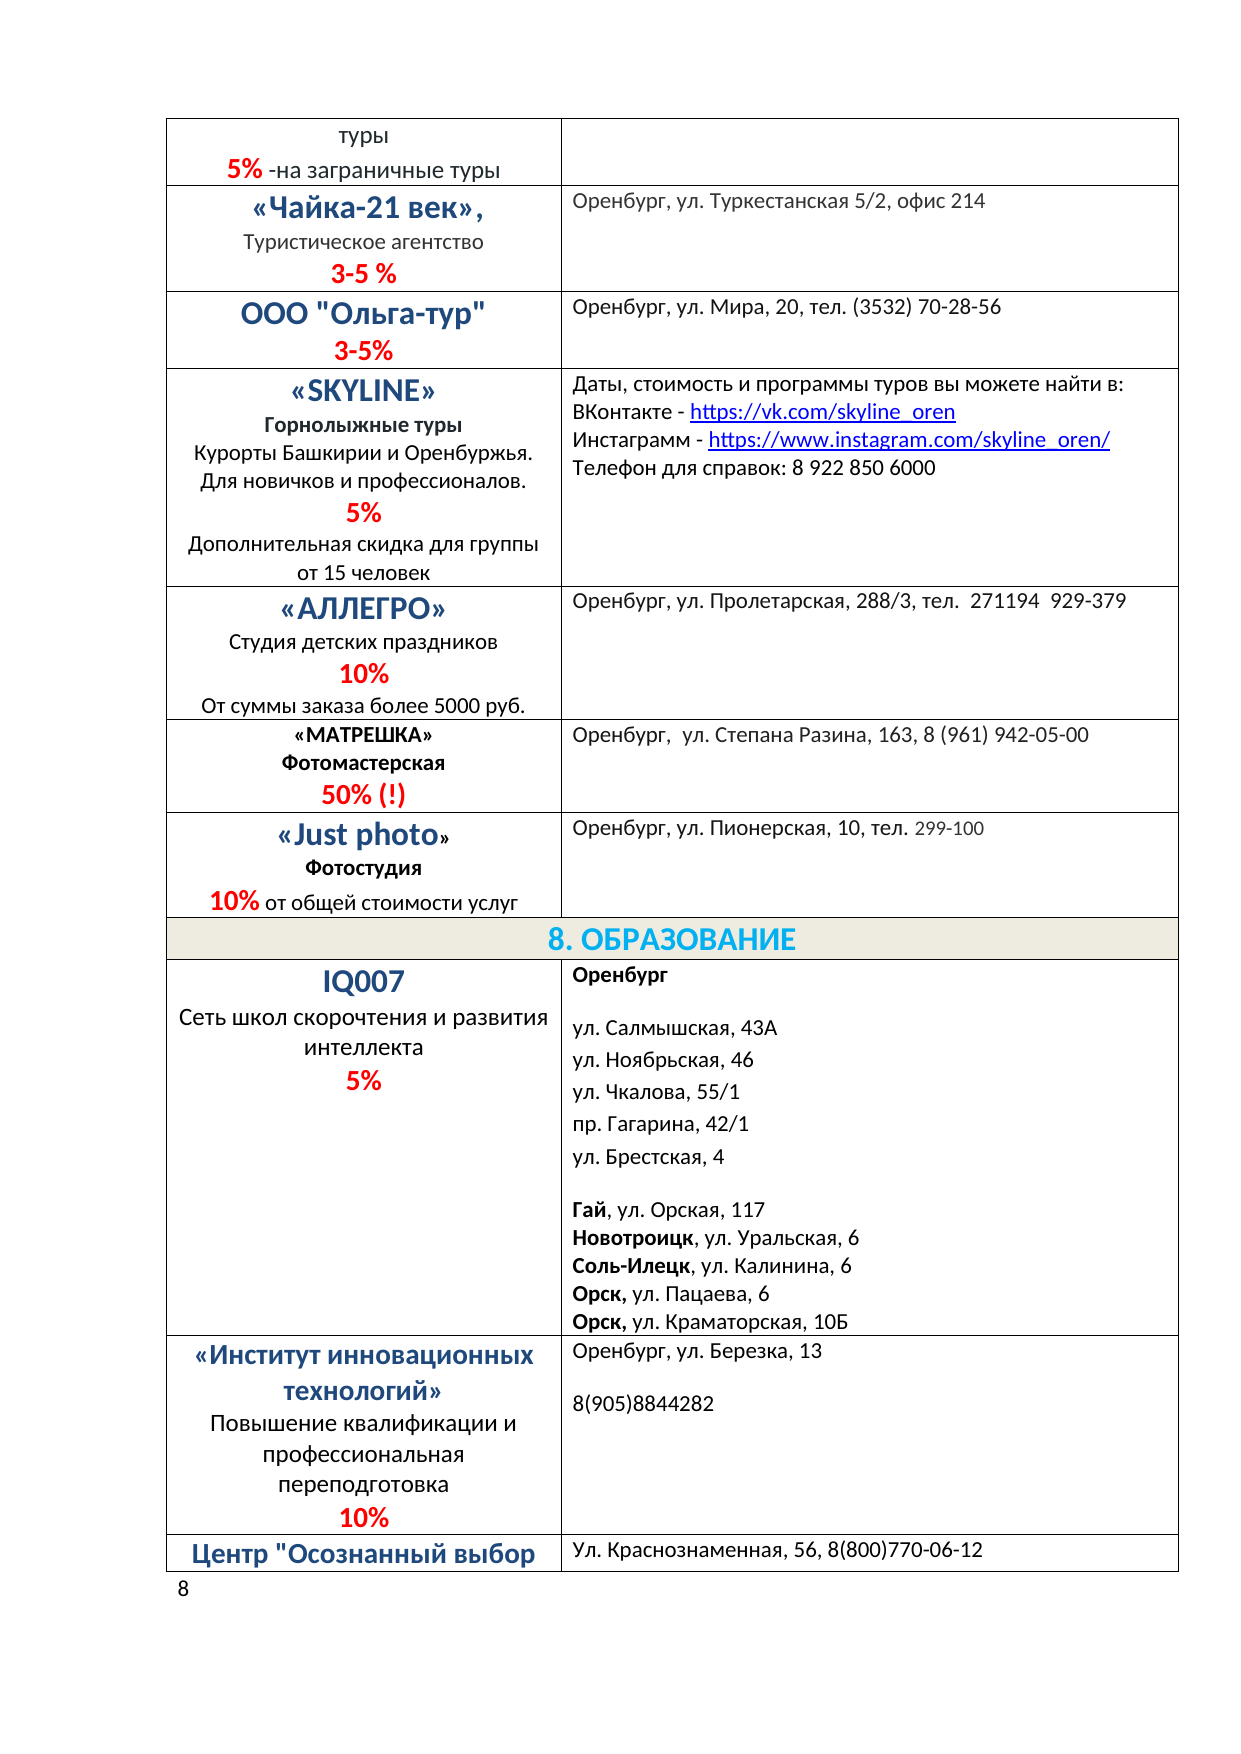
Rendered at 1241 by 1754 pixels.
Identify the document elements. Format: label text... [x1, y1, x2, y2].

table_cell «SKYLINE» Горнолыжные туры Курорты Башкирии и Оренбуржья. Для новичков и профессионалов. 5% Дополнительная скидка для группы от 15 человек [167, 369, 561, 586]
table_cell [562, 119, 1178, 185]
table_cell «Just photo» Фотостудия 10% от общей стоимости услуг [167, 813, 561, 917]
table_cell «МАТРЕШКА» Фотомастерская 50% (!) [167, 720, 561, 812]
table_cell «Чайка-21 век», Туристическое агентство 3-5 % [167, 186, 561, 291]
table_cell «Институт инновационных технологий» Повышение квалификации и профессиональная переподготовка 10% [167, 1336, 561, 1534]
table_cell Оренбург, ул. Туркестанская 5/2, офис 214 [562, 186, 1178, 291]
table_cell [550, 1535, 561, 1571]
table_cell ООО "Ольга-тур" 3-5% [167, 292, 561, 368]
table_cell Оренбург, ул. Степана Разина, 163, 8 (961) 942-05-00 [562, 720, 1178, 812]
table_cell Оренбург, ул. Пролетарская, 288/3, тел. 271194 929-379 [562, 587, 1178, 719]
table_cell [562, 1535, 1178, 1571]
table_cell Оренбург, ул. Пионерская, 10, тел. 299-100 [562, 813, 1178, 917]
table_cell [167, 119, 561, 185]
table_cell Оренбург, ул. Березка, 13 8(905)8844282 [562, 1336, 1178, 1534]
table_cell Даты, стоимость и программы туров вы можете найти в: ВКонтакте - https://vk.com/skyline_oren Инстаграмм - https://www.instagram.com/skyline_oren/ Телефон для справок: 8 922 850 6000 [562, 369, 1178, 586]
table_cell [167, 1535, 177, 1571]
table_cell Оренбург ул. Салмышская, 43А ул. Ноябрьская, 46 ул. Чкалова, 55/1 пр. Гагарина, 42/1 ул. Брестская, 4 Гай, ул. Орская, 117 Новотроицк, ул. Уральская, 6 Соль-Илецк, ул. Калинина, 6 Орск, ул. Пацаева, 6 Орск, ул. Краматорская, 10Б [562, 960, 1178, 1335]
table_cell «АЛЛЕГРО» Студия детских праздников 10% От суммы заказа более 5000 руб. [167, 587, 561, 719]
table_cell 8. ОБРАЗОВАНИЕ [167, 918, 1178, 959]
table_cell IQ007 Сеть школ скорочтения и развития интеллекта 5% [167, 960, 561, 1335]
table_cell Оренбург, ул. Мира, 20, тел. (3532) 70-28-56 [562, 292, 1178, 368]
